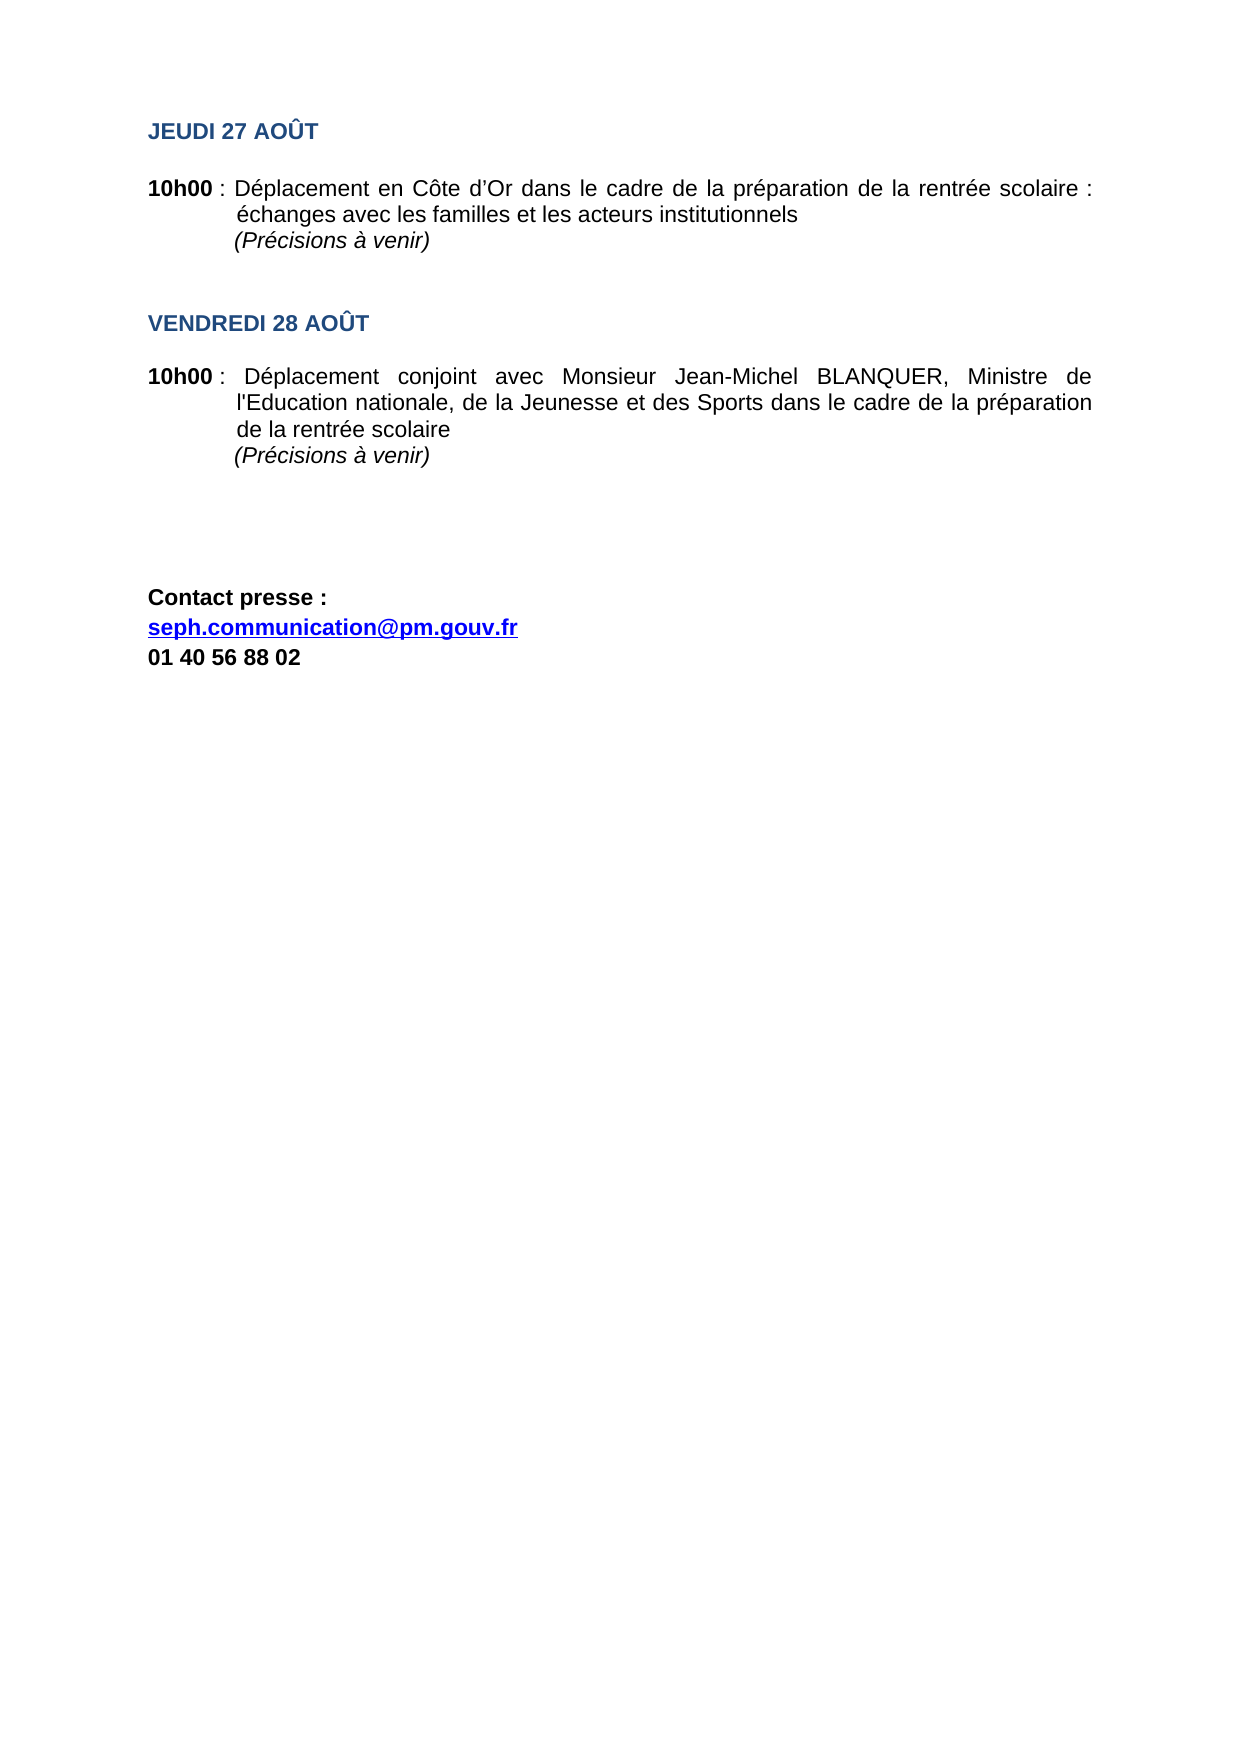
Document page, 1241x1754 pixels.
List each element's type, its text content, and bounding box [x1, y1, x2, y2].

text 01 40 56 88 02 [148, 644, 1092, 703]
text 10h00 : Déplacement en Côte d’Or dans le cadre de la préparation de la rentrée scolaire : échanges avec les familles et les acteurs institutionnels [148, 175, 1092, 227]
text Contact presse : seph.communication@pm.gouv.fr [148, 584, 1092, 640]
text (Précisions à venir) [148, 227, 1092, 254]
text 10h00 : Déplacement conjoint avec Monsieur Jean-Michel BLANQUER, Ministre de l'Education nationale, de la Jeunesse et des Sports dans le cadre de la préparation de la rentrée scolaire [148, 363, 1092, 442]
text JEUDI 27 AOÛT [148, 118, 1092, 144]
text VENDREDI 28 AOÛT [148, 310, 1092, 337]
text (Précisions à venir) [148, 442, 1092, 468]
